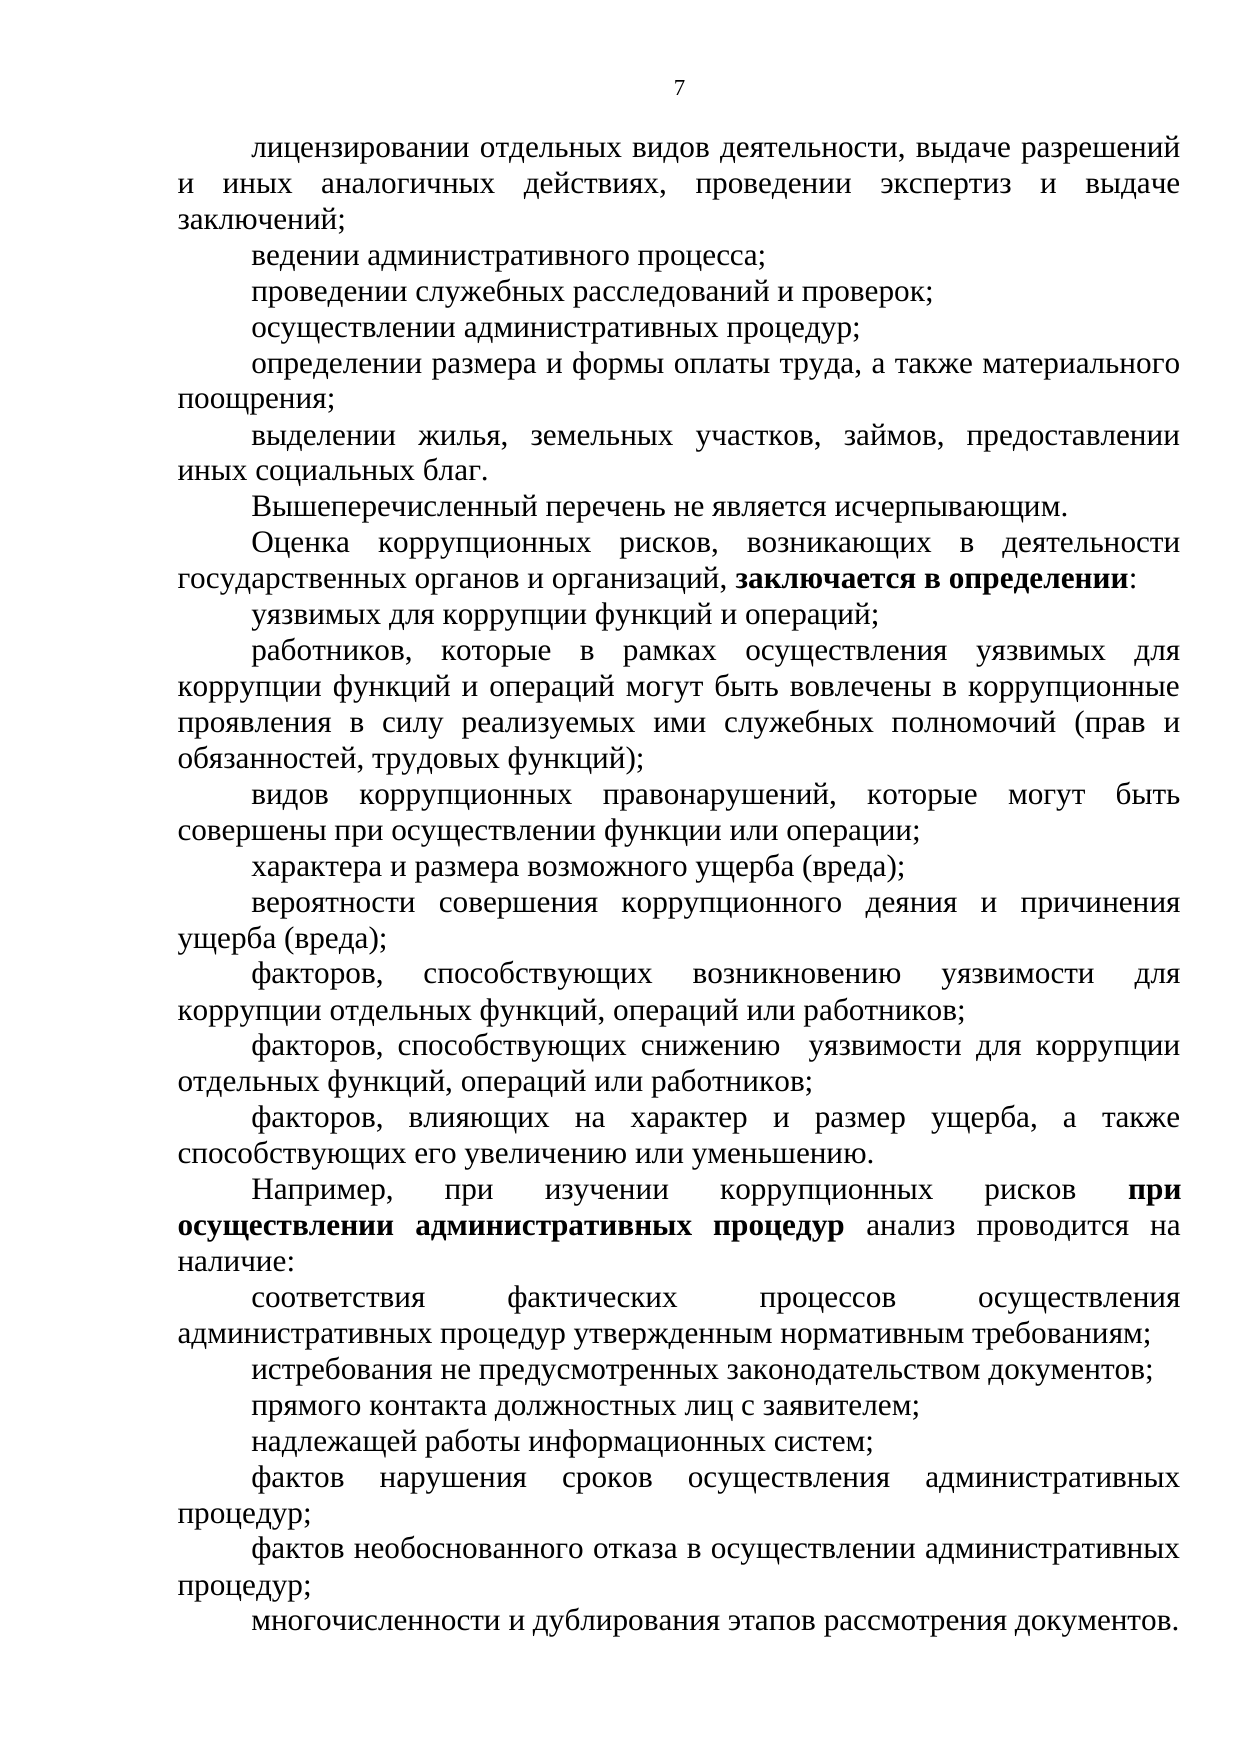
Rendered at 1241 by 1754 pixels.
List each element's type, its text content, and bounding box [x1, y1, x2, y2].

text Оценка коррупционных рисков, возникающих в деятельности государственных органов и организаций, заключается в определении: [177, 523, 1181, 595]
text прямого контакта должностных лиц с заявителем; [177, 1386, 1181, 1422]
text Вышеперечисленный перечень не является исчерпывающим. [177, 488, 1181, 523]
text факторов, способствующих возникновению уязвимости для коррупции отдельных функций, операций или работников; [177, 955, 1181, 1027]
text многочисленности и дублирования этапов рассмотрения документов. [177, 1602, 1181, 1638]
text ведении административного процесса; [177, 236, 1181, 272]
text истребования не предусмотренных законодательством документов; [177, 1350, 1181, 1386]
text фактов необоснованного отказа в осуществлении административных процедур; [177, 1530, 1181, 1602]
text вероятности совершения коррупционного деяния и причинения ущерба (вреда); [177, 883, 1181, 955]
text выделении жилья, земельных участков, займов, предоставлении иных социальных благ. [177, 416, 1181, 488]
text осуществлении административных процедур; [177, 308, 1181, 344]
text соответствия фактических процессов осуществления административных процедур утвержденным нормативным требованиям; [177, 1278, 1181, 1350]
text факторов, влияющих на характер и размер ущерба, а также способствующих его увеличению или уменьшению. [177, 1098, 1181, 1170]
text определении размера и формы оплаты труда, а также материального поощрения; [177, 344, 1181, 416]
text лицензировании отдельных видов деятельности, выдаче разрешений и иных аналогичных действиях, проведении экспертиз и выдаче заключений; [177, 128, 1181, 236]
text Например, при изучении коррупционных рисков при осуществлении административных процедур анализ проводится на наличие: [177, 1170, 1181, 1278]
text фактов нарушения сроков осуществления административных процедур; [177, 1458, 1181, 1530]
text работников, которые в рамках осуществления уязвимых для коррупции функций и операций могут быть вовлечены в коррупционные проявления в силу реализуемых ими служебных полномочий (прав и обязанностей, трудовых функций); [177, 631, 1181, 775]
text характера и размера возможного ущерба (вреда); [177, 847, 1181, 883]
text проведении служебных расследований и проверок; [177, 272, 1181, 308]
text надлежащей работы информационных систем; [177, 1422, 1181, 1458]
text факторов, способствующих снижению уязвимости для коррупции отдельных функций, операций или работников; [177, 1027, 1181, 1098]
text видов коррупционных правонарушений, которые могут быть совершены при осуществлении функции или операции; [177, 775, 1181, 847]
text уязвимых для коррупции функций и операций; [177, 595, 1181, 631]
